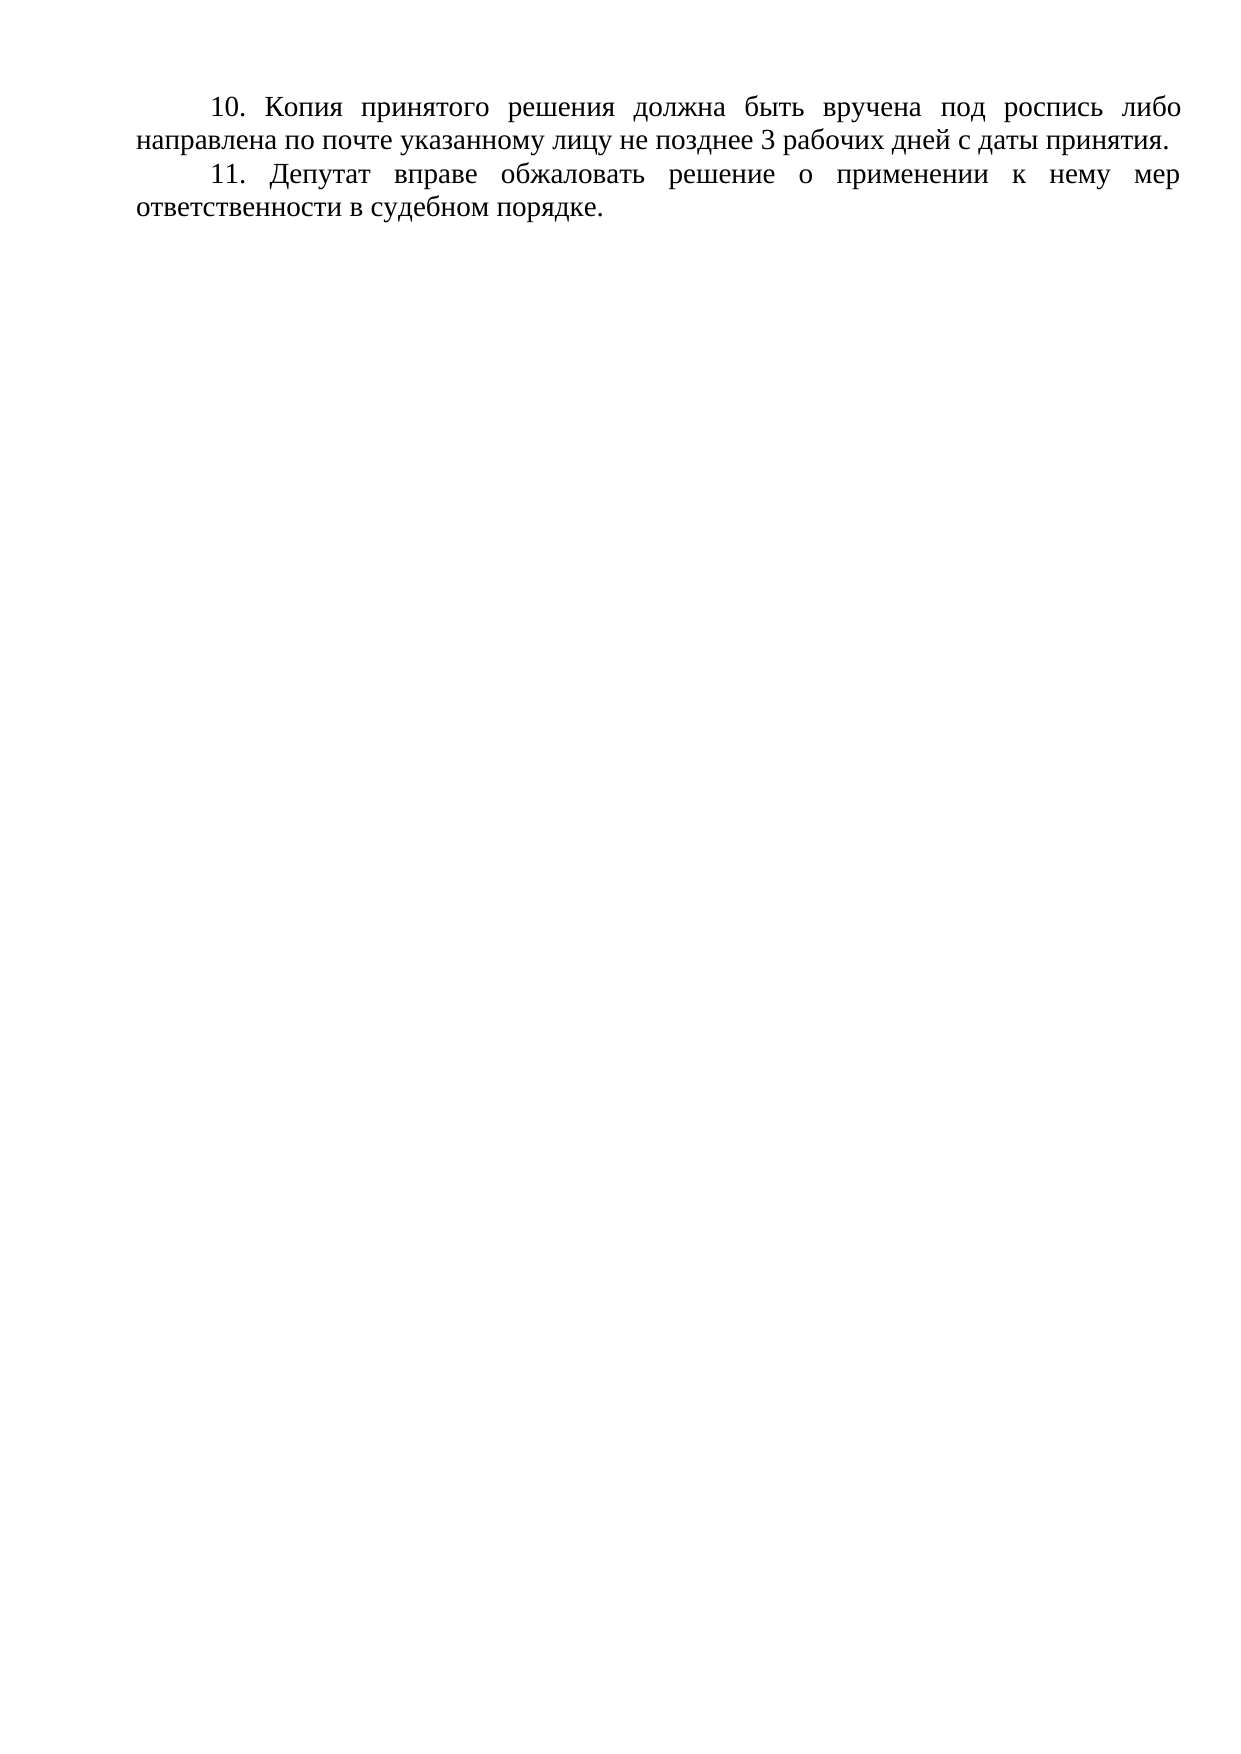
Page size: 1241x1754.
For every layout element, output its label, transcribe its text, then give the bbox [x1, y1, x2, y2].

subtitle 10. Копия принятого решения должна быть вручена под роспись либо направлена по почте указанному лицу не позднее 3 рабочих дней с даты принятия. [136, 89, 1181, 156]
subtitle 11. Депутат вправе обжаловать решение о применении к нему мер ответственности в судебном порядке. [136, 156, 1181, 223]
